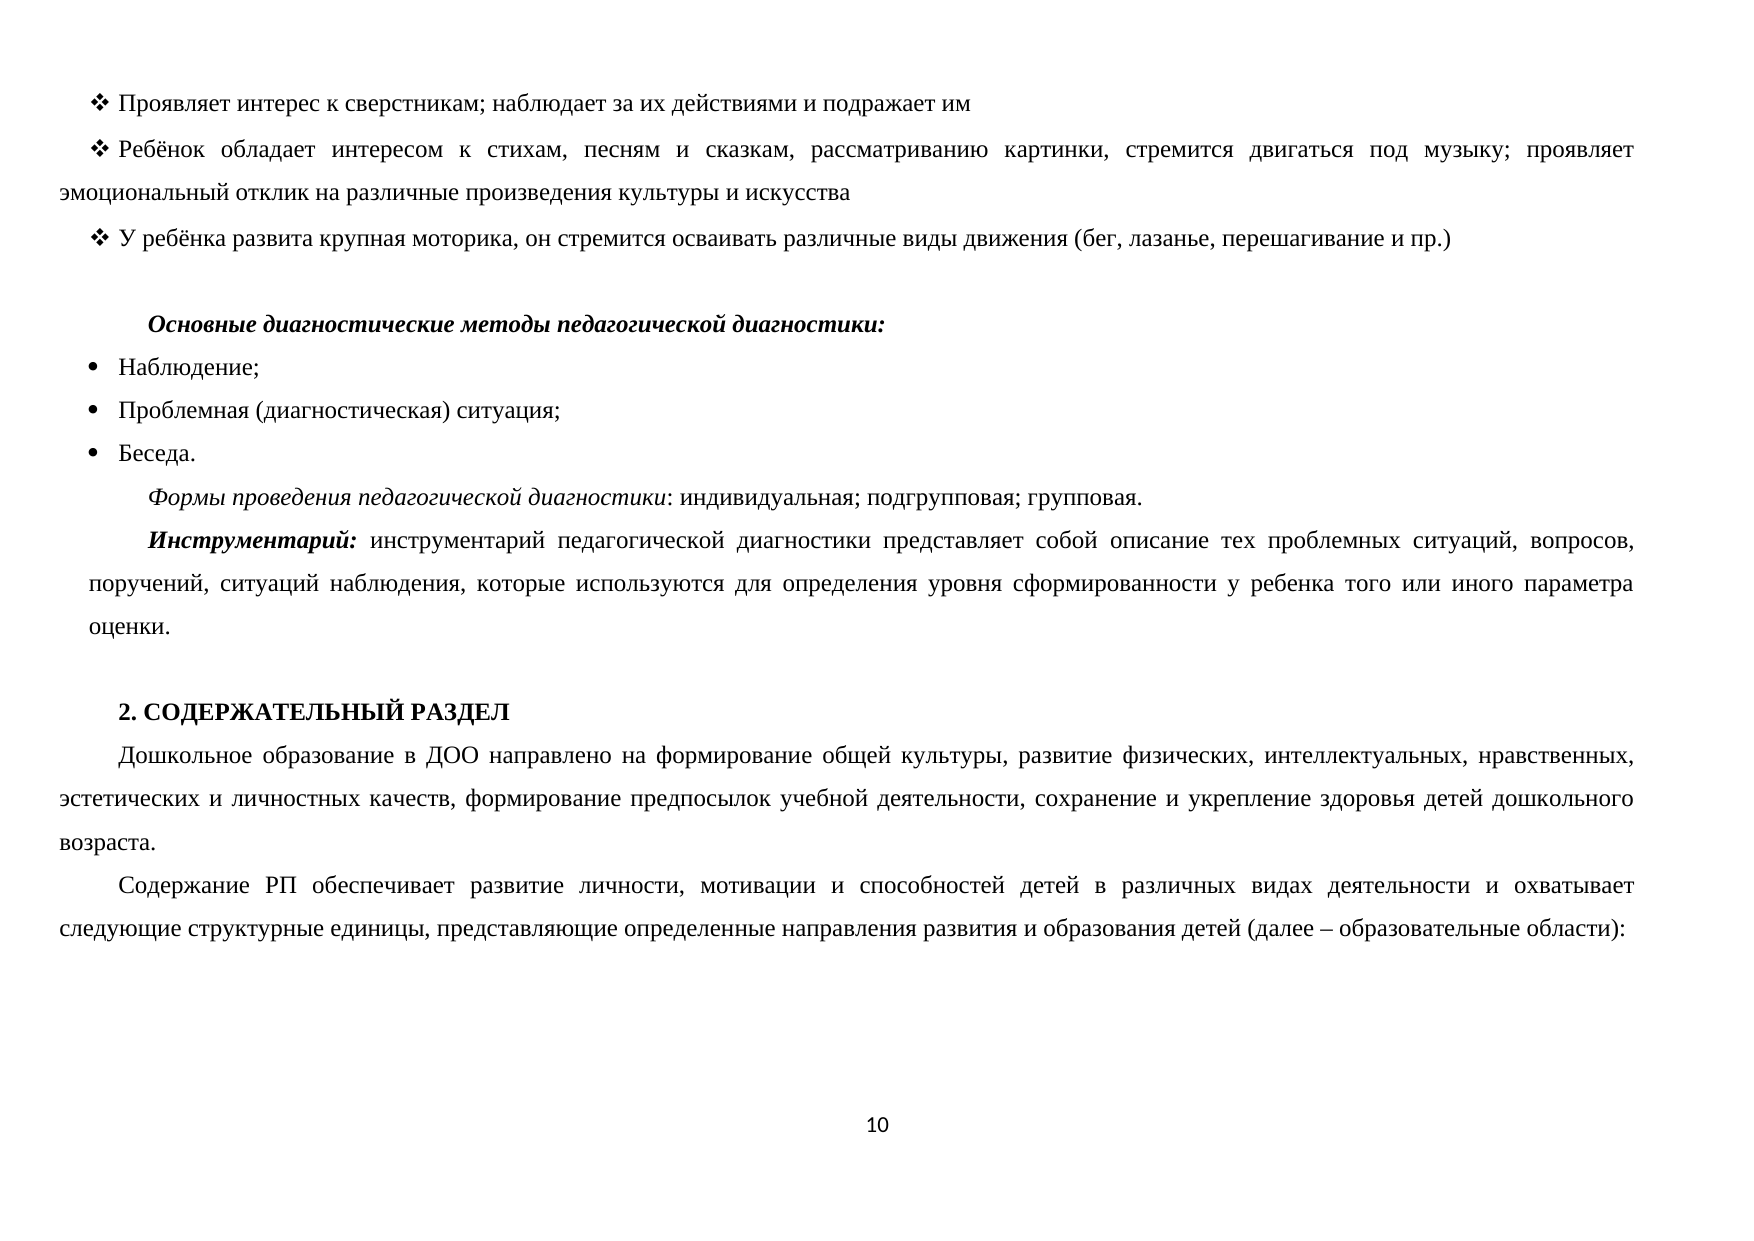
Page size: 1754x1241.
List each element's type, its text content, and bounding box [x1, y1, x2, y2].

list Формы проведения педагогической диагностики: индивидуальная; подгрупповая; групповая. [88, 482, 1636, 510]
list Беседа. [59, 438, 1636, 467]
list Ребёнок обладает интересом к стихам, песням и сказкам, рассматриванию картинки, стремится двигаться под музыку; проявляет эмоциональный отклик на различные произведения культуры и искусства [59, 134, 1636, 206]
list Проявляет интерес к сверстникам; наблюдает за их действиями и подражает им [59, 88, 1636, 117]
list У ребёнка развита крупная моторика, он стремится осваивать различные виды движения (бег, лазанье, перешагивание и пр.) [59, 223, 1636, 252]
list Проблемная (диагностическая) ситуация; [59, 395, 1636, 424]
list Наблюдение; [59, 352, 1636, 381]
list 2. СОДЕРЖАТЕЛЬНЫЙ РАЗДЕЛ [118, 697, 1636, 726]
list Содержание РП обеспечивает развитие личности, мотивации и способностей детей в различных видах деятельности и охватывает следующие структурные единицы, представляющие определенные направления развития и образования детей (далее – образовательные области): [59, 870, 1636, 942]
text Основные диагностические методы педагогической диагностики: [88, 309, 1636, 338]
list Инструментарий: инструментарий педагогической диагностики представляет собой описание тех проблемных ситуаций, вопросов, поручений, ситуаций наблюдения, которые используются для определения уровня сформированности у ребенка того или иного параметра оценки. [88, 525, 1636, 640]
list Дошкольное образование в ДОО направлено на формирование общей культуры, развитие физических, интеллектуальных, нравственных, эстетических и личностных качеств, формирование предпосылок учебной деятельности, сохранение и укрепление здоровья детей дошкольного возраста. [59, 740, 1636, 855]
